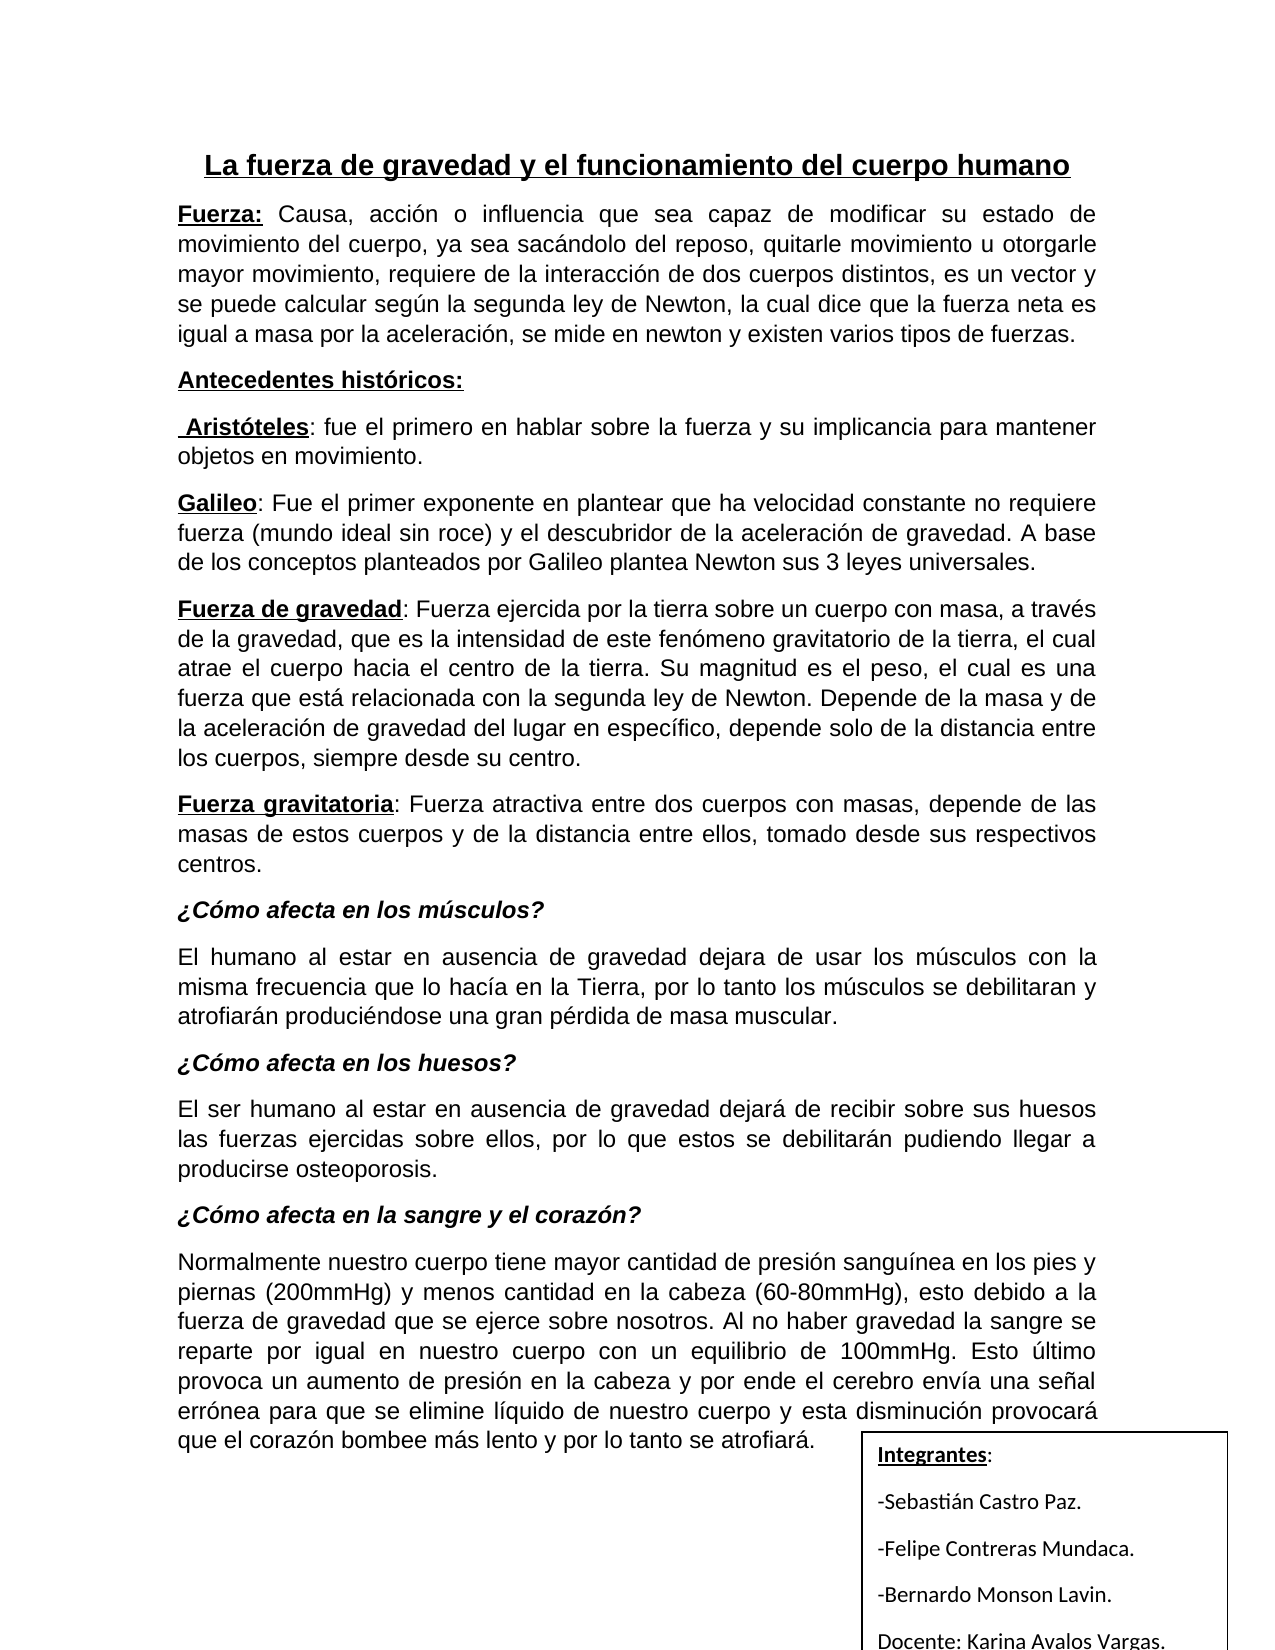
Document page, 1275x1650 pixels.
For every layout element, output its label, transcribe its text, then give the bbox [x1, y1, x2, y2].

text Fuerza gravitatoria: Fuerza atractiva entre dos cuerpos con masas, depende de las masas de estos cuerpos y de la distancia entre ellos, tomado desde sus respectivos centros. [177, 790, 1098, 877]
text Fuerza de gravedad: Fuerza ejercida por la tierra sobre un cuerpo con masa, a través de la gravedad, que es la intensidad de este fenómeno gravitatorio de la tierra, el cual atrae el cuerpo hacia el centro de la tierra. Su magnitud es el peso, el cual es una fuerza que está relacionada con la segunda ley de Newton. Depende de la masa y de la aceleración de gravedad del lugar en específico, depende solo de la distancia entre los cuerpos, siempre desde su centro. [177, 595, 1098, 771]
text El humano al estar en ausencia de gravedad dejara de usar los músculos con la misma frecuencia que lo hacía en la Tierra, por lo tanto los músculos se debilitaran y atrofiarán produciéndose una gran pérdida de masa muscular. [177, 943, 1098, 1030]
text Normalmente nuestro cuerpo tiene mayor cantidad de presión sanguínea en los pies y piernas (200mmHg) y menos cantidad en la cabeza (60-80mmHg), esto debido a la fuerza de gravedad que se ejerce sobre nosotros. Al no haber gravedad la sangre se reparte por igual en nuestro cuerpo con un equilibrio de 100mmHg. Esto último provoca un aumento de presión en la cabeza y por ende el cerebro envía una señal errónea para que se elimine líquido de nuestro cuerpo y esta disminución provocará que el corazón bombee más lento y por lo tanto se atrofiará. [177, 1248, 1098, 1454]
text Antecedentes históricos: [177, 366, 1098, 394]
text ¿Cómo afecta en la sangre y el corazón? [177, 1201, 1098, 1229]
text El ser humano al estar en ausencia de gravedad dejará de recibir sobre sus huesos las fuerzas ejercidas sobre ellos, por lo que estos se debilitarán pudiendo llegar a producirse osteoporosis. [177, 1095, 1098, 1182]
text La fuerza de gravedad y el funcionamiento del cuerpo humano [177, 148, 1098, 181]
text Fuerza: Causa, acción o influencia que sea capaz de modificar su estado de movimiento del cuerpo, ya sea sacándolo del reposo, quitarle movimiento u otorgarle mayor movimiento, requiere de la interacción de dos cuerpos distintos, es un vector y se puede calcular según la segunda ley de Newton, la cual dice que la fuerza neta es igual a masa por la aceleración, se mide en newton y existen varios tipos de fuerzas. [177, 200, 1098, 347]
text ¿Cómo afecta en los huesos? [177, 1049, 1098, 1076]
text ¿Cómo afecta en los músculos? [177, 896, 1098, 924]
text Galileo: Fue el primer exponente en plantear que ha velocidad constante no requiere fuerza (mundo ideal sin roce) y el descubridor de la aceleración de gravedad. A base de los conceptos planteados por Galileo plantea Newton sus 3 leyes universales. [177, 489, 1098, 576]
text Aristóteles: fue el primero en hablar sobre la fuerza y su implicancia para mantener objetos en movimiento. [177, 412, 1098, 470]
